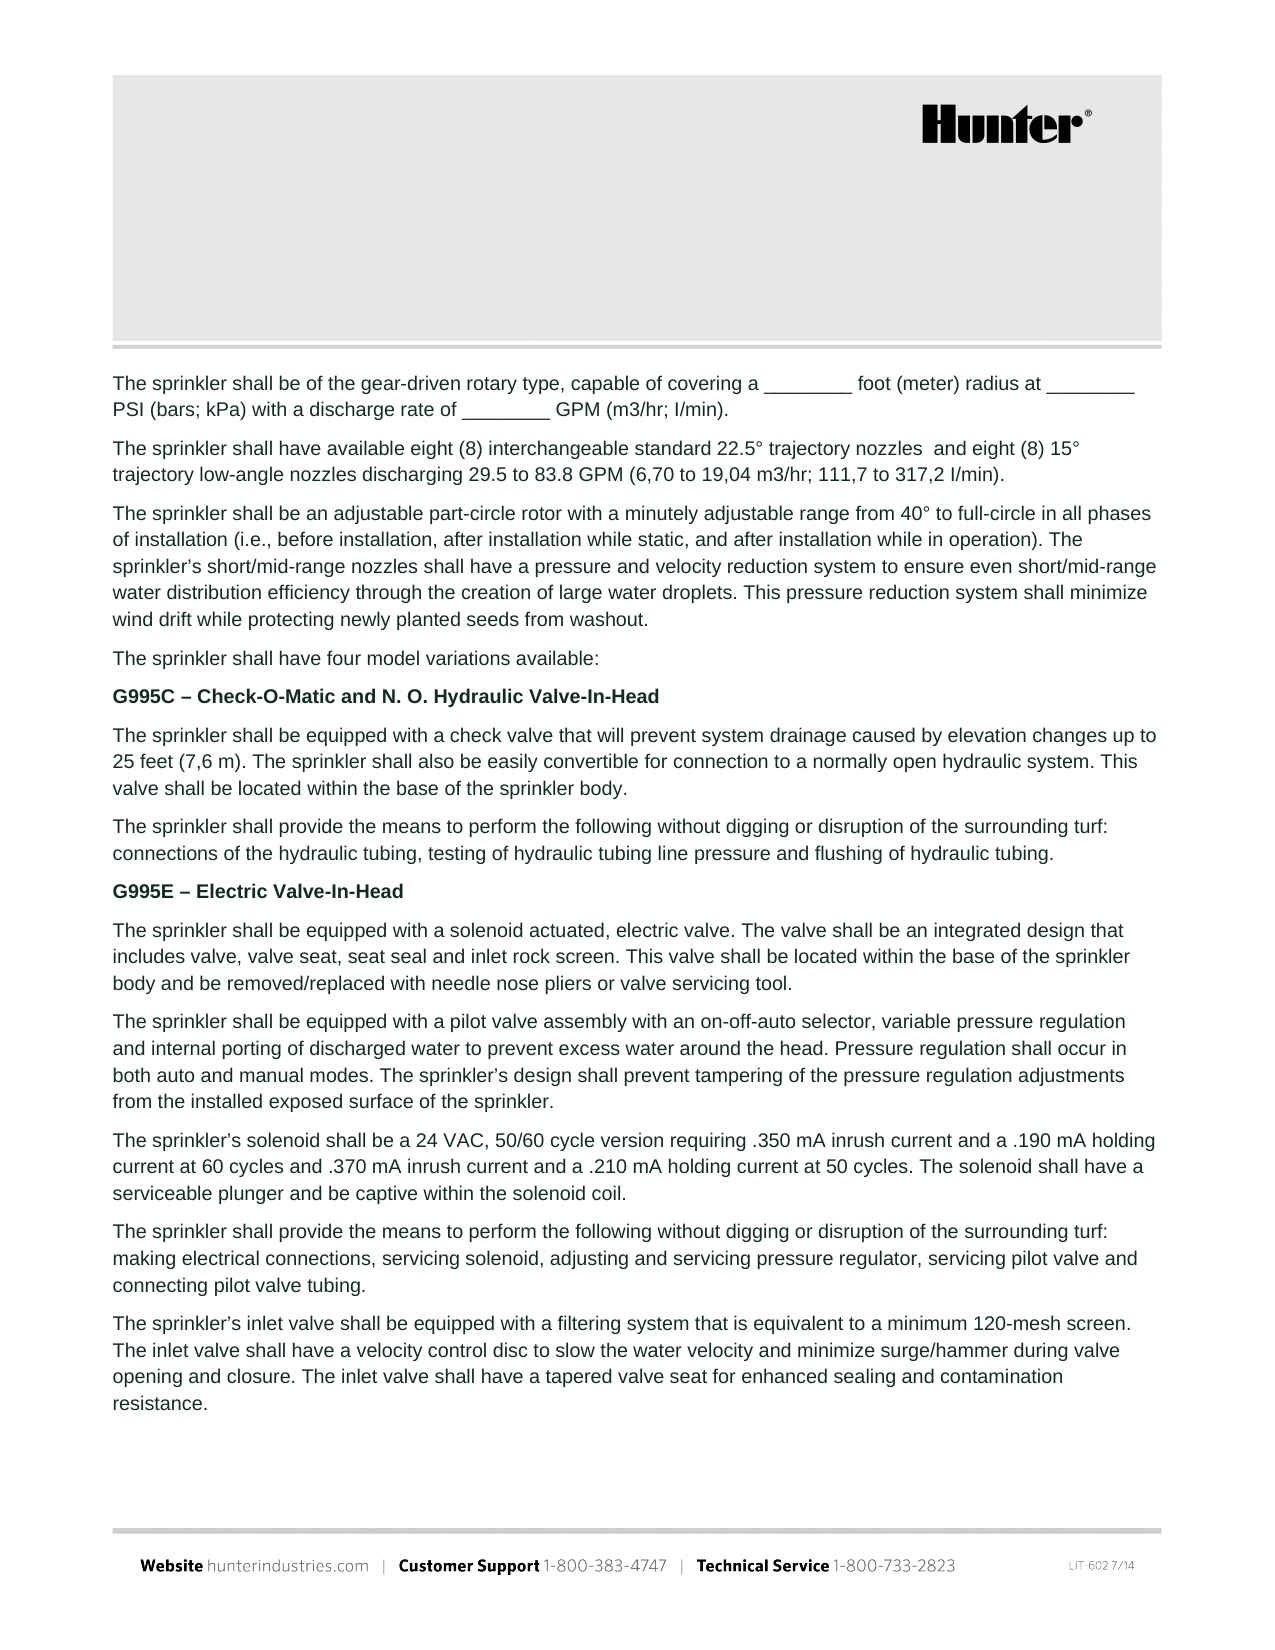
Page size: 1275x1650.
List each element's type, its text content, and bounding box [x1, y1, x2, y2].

text The sprinkler shall be equipped with a check valve that will prevent system drainage caused by elevation changes up to 25 feet (7,6 m). The sprinkler shall also be easily convertible for connection to a normally open hydraulic system. This valve shall be located within the base of the sprinkler body. [112, 719, 1162, 799]
text The sprinkler’s inlet valve shall be equipped with a filtering system that is equivalent to a minimum 120-mesh screen. The inlet valve shall have a velocity control disc to slow the water velocity and minimize surge/hammer during valve opening and closure. The inlet valve shall have a tapered valve seat for enhanced sealing and contamination resistance. [112, 1308, 1162, 1414]
text The sprinkler shall provide the means to perform the following without digging or disruption of the surrounding turf: connections of the hydraulic tubing, testing of hydraulic tubing line pressure and flushing of hydraulic tubing. [112, 811, 1162, 864]
text The sprinkler shall provide the means to perform the following without digging or disruption of the surrounding turf: making electrical connections, servicing solenoid, adjusting and servicing pressure regulator, servicing pilot valve and connecting pilot valve tubing. [112, 1216, 1162, 1296]
text The sprinkler shall be equipped with a solenoid actuated, electric valve. The valve shall be an integrated design that includes valve, valve seat, seat seal and inlet rock screen. This valve shall be located within the base of the sprinkler body and be removed/replaced with needle nose pliers or valve servicing tool. [112, 915, 1162, 994]
text The sprinkler’s solenoid shall be a 24 VAC, 50/60 cycle version requiring .350 mA inrush current and a .190 mA holding current at 60 cycles and .370 mA inrush current and a .210 mA holding current at 50 cycles. The solenoid shall have a serviceable plunger and be captive within the solenoid coil. [112, 1125, 1162, 1204]
text The sprinkler shall be equipped with a pilot valve assembly with an on-off-auto selector, variable pressure regulation and internal porting of discharged water to prevent excess water around the head. Pressure regulation shall occur in both auto and manual modes. The sprinkler’s design shall prevent tampering of the pressure regulation adjustments from the installed exposed surface of the sprinkler. [112, 1007, 1162, 1113]
picture [112, 75, 1162, 349]
text G995C – Check-O-Matic and N. O. Hydraulic Valve-In-Head [112, 681, 1162, 708]
text The sprinkler shall have available eight (8) interchangeable standard 22.5° trajectory nozzles and eight (8) 15° trajectory low-angle nozzles discharging 29.5 to 83.8 GPM (6,70 to 19,04 m3/hr; 111,7 to 317,2 I/min). [112, 433, 1162, 486]
text The sprinkler shall have four model variations available: [112, 642, 1162, 669]
text G995E – Electric Valve-In-Head [112, 876, 1162, 903]
text The sprinkler shall be an adjustable part-circle rotor with a minutely adjustable range from 40° to full-circle in all phases of installation (i.e., before installation, after installation while static, and after installation while in operation). The sprinkler’s short/mid-range nozzles shall have a pressure and velocity reduction system to ensure even short/mid-range water distribution efficiency through the creation of large water droplets. This pressure reduction system shall minimize wind drift while protecting newly planted seeds from washout. [112, 498, 1162, 631]
text The sprinkler shall be of the gear-driven rotary type, capable of covering a ________ foot (meter) radius at ________ PSI (bars; kPa) with a discharge rate of ________ GPM (m3/hr; I/min). [112, 367, 1162, 421]
picture [112, 1528, 1162, 1575]
